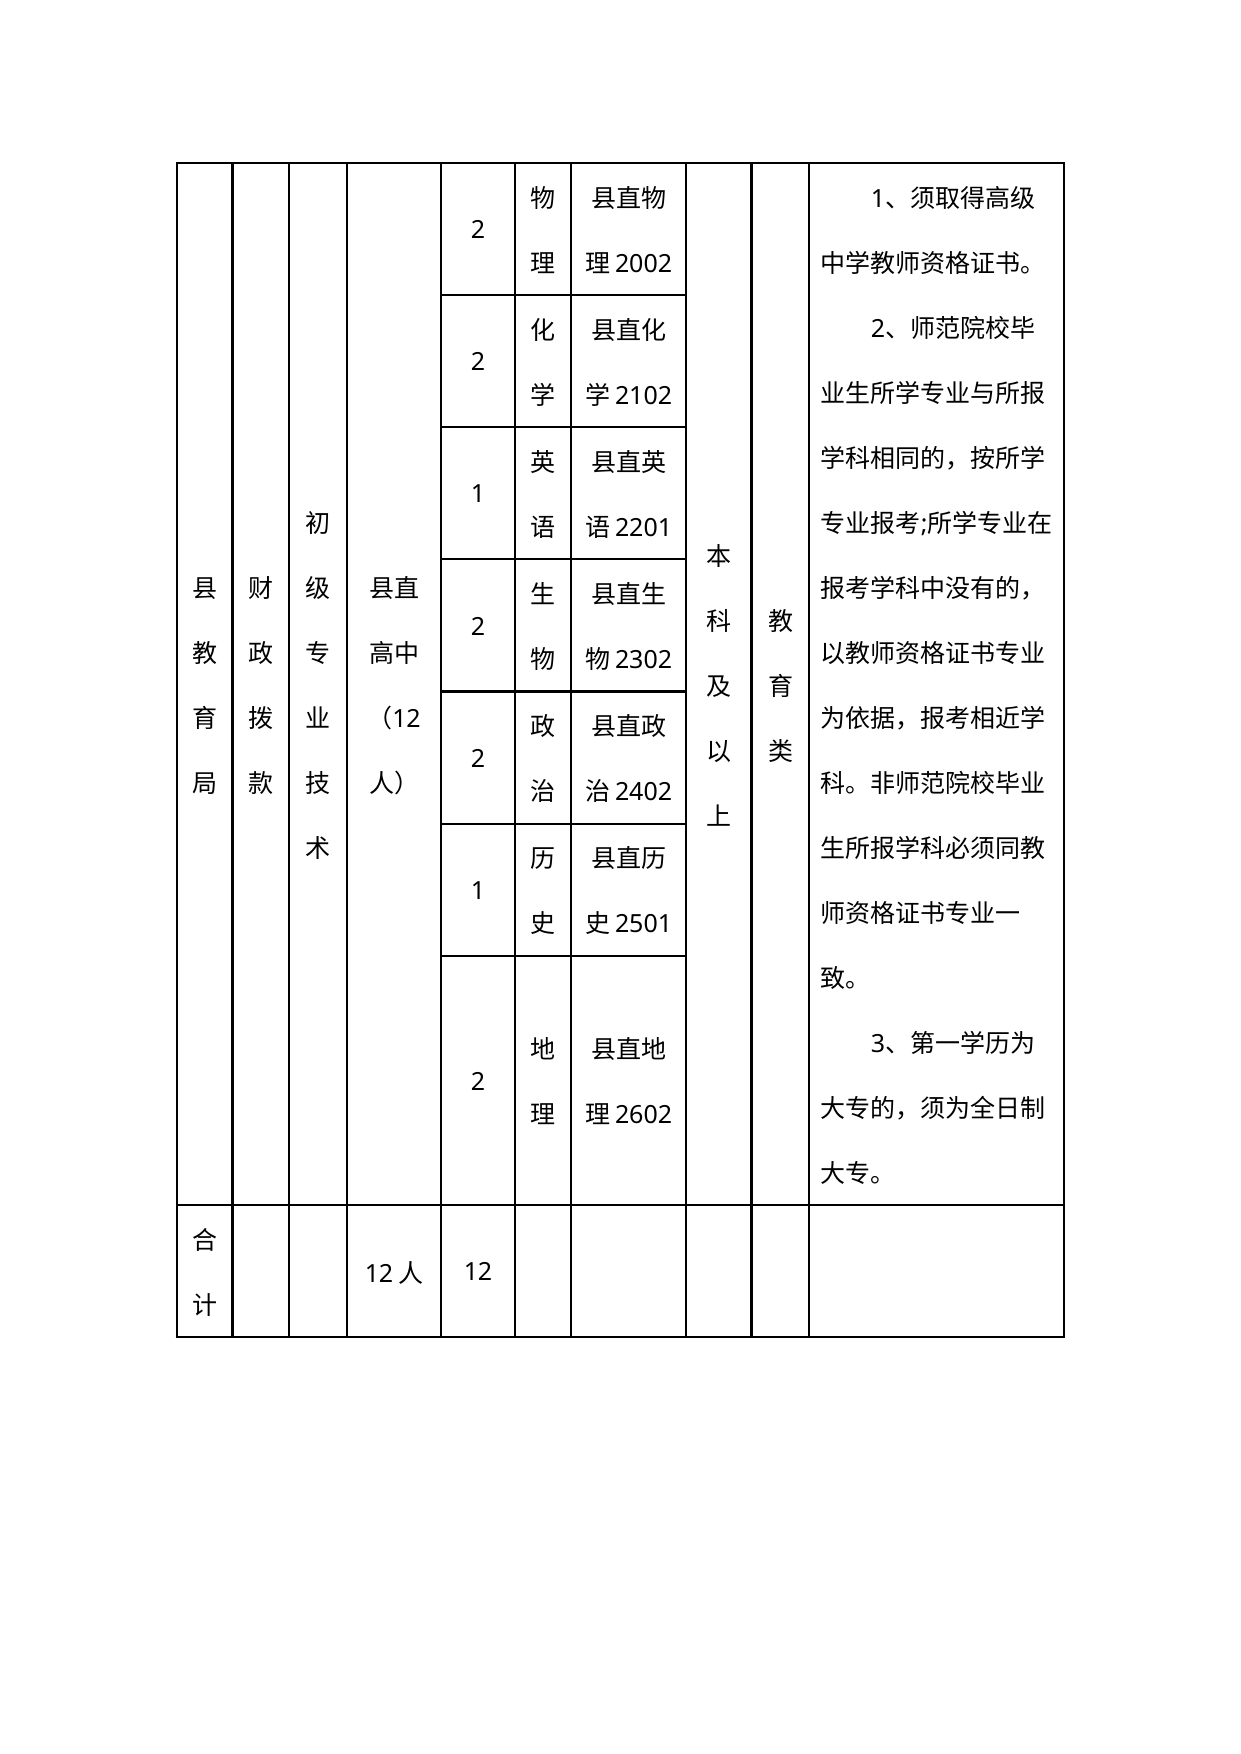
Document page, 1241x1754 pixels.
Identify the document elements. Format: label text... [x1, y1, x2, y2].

table_cell 县直政治2402 [572, 693, 685, 822]
table_cell [753, 1206, 808, 1336]
table_cell 县直物理2002 [572, 164, 685, 294]
table_cell 县直历史2501 [572, 825, 685, 954]
table_cell 2 [442, 957, 514, 1204]
table_cell 县直化学2102 [572, 296, 685, 426]
table_cell 1 [442, 428, 514, 558]
table_cell [290, 1206, 346, 1336]
table_cell 化学 [516, 296, 570, 426]
table_cell 2 [442, 560, 514, 690]
table_cell 1 [442, 825, 514, 954]
table_cell [516, 1206, 570, 1336]
table_cell 县教育局 [178, 164, 231, 1204]
table_cell 教 育 类 [753, 164, 808, 1204]
table_cell [572, 1206, 685, 1336]
table_cell 县直英语2201 [572, 428, 685, 558]
table_cell 英语 [516, 428, 570, 558]
table_cell 2 [442, 693, 514, 822]
table_cell 地理 [516, 957, 570, 1204]
table_cell 12人 [348, 1206, 440, 1336]
table_cell 12 [442, 1206, 514, 1336]
table_cell 政治 [516, 693, 570, 822]
table_cell 2 [442, 296, 514, 426]
table_cell 历史 [516, 825, 570, 954]
table_cell 2 [442, 164, 514, 294]
table_cell 县直地理2602 [572, 957, 685, 1204]
table_cell 县直高中 （12人） [348, 164, 440, 1204]
table_cell [687, 1206, 750, 1336]
table_cell 生物 [516, 560, 570, 690]
table_cell 财政拨款 [234, 164, 288, 1204]
table_cell 1、须取得高级中学教师资格证书。 2、师范院校毕业生所学专业与所报学科相同的，按所学专业报考;所学专业在报考学科中没有的，以教师资格证书专业为依据，报考相近学科。非师范院校毕业生所报学科必须同教师资格证书专业一致。 3、第一学历为大专的，须为全日制大专。 [810, 164, 1063, 1204]
table_cell 合计 [178, 1206, 231, 1336]
table_cell [810, 1206, 1063, 1336]
table_cell [234, 1206, 288, 1336]
table_cell 物理 [516, 164, 570, 294]
table_cell 初级 专业技术 [290, 164, 346, 1204]
table_cell 县直生物2302 [572, 560, 685, 690]
table_cell 本科及以上 [687, 164, 750, 1204]
